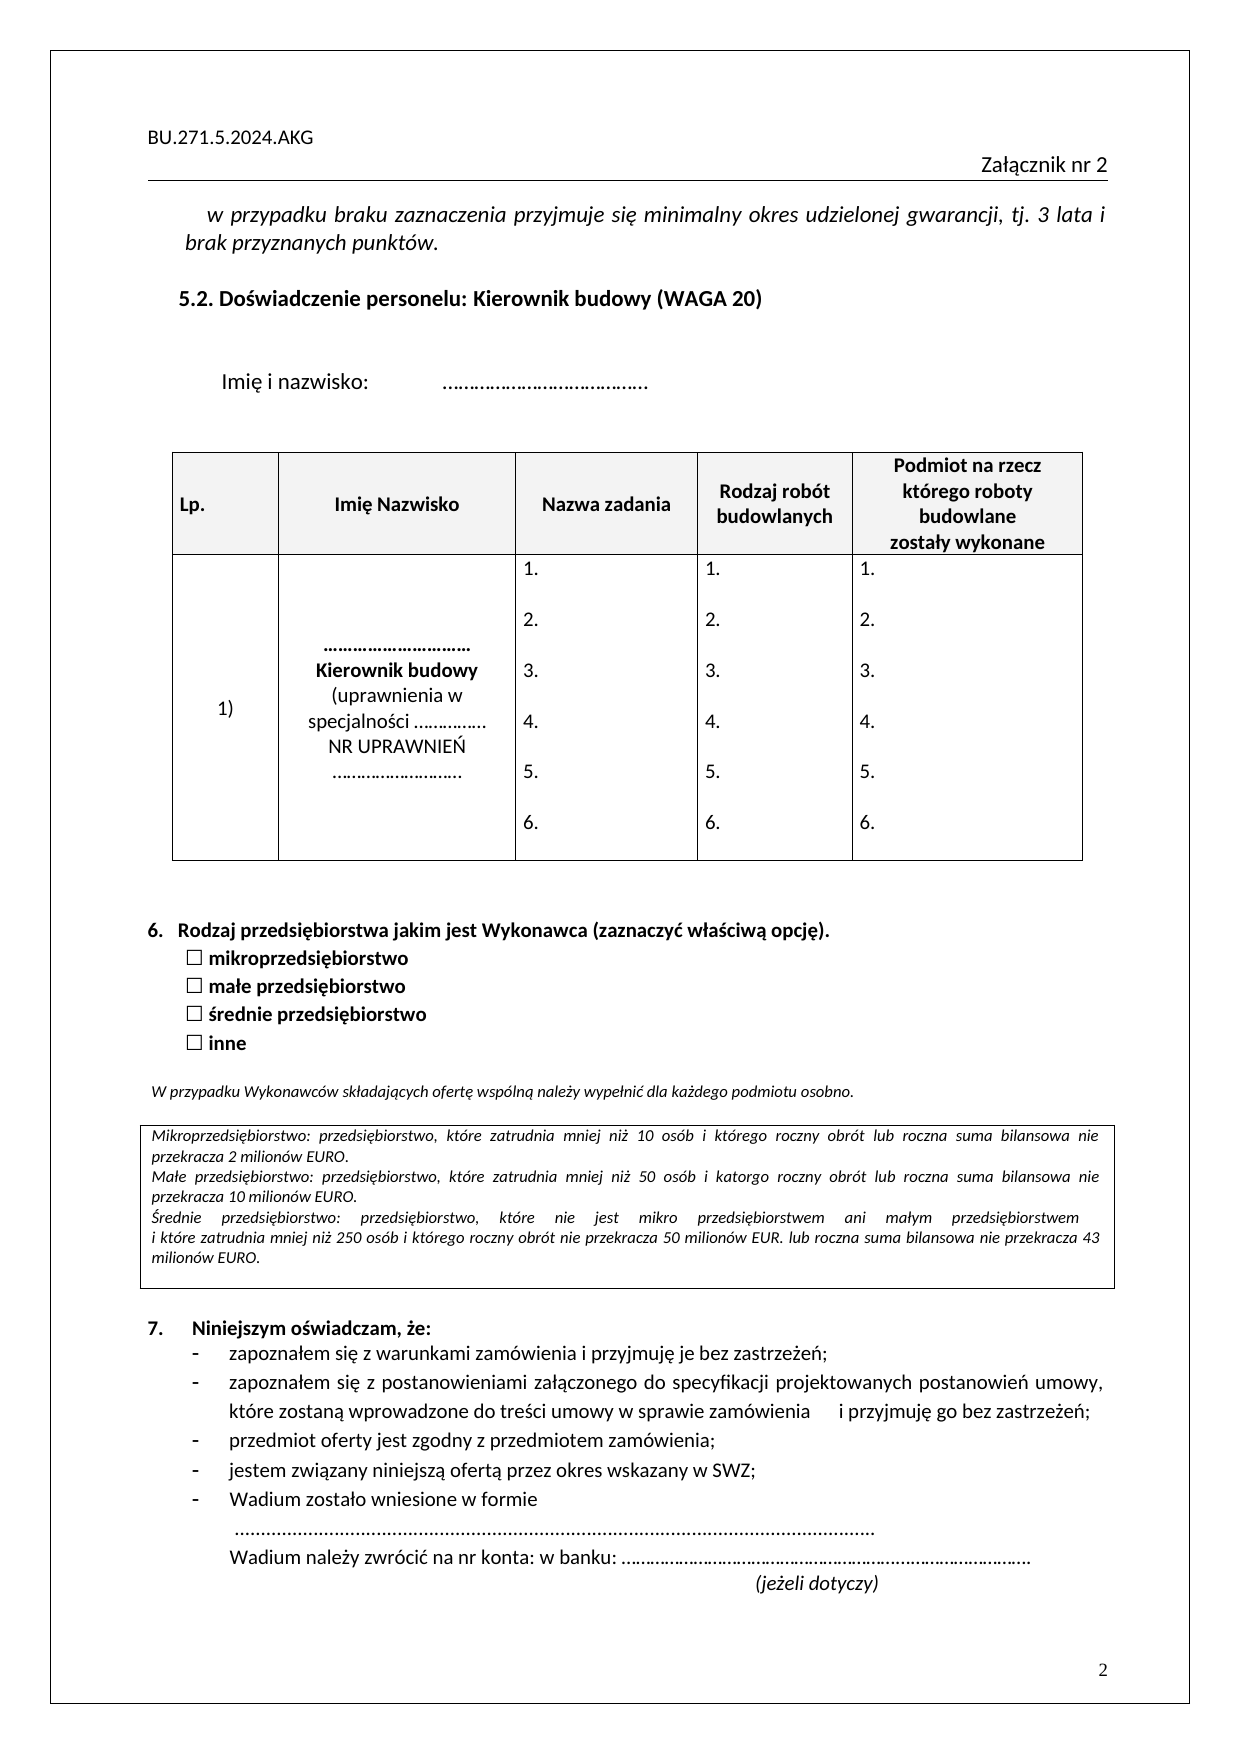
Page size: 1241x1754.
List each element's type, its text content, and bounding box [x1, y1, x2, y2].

table_cell ………………………… Kierownik budowy (uprawnienia w specjalności …………… NR UPRAWNIEŃ ……………………… [279, 555, 515, 860]
text (jeżeli dotyczy) [185, 1570, 1108, 1595]
table_header Rodzaj robót budowlanych [698, 453, 852, 554]
table_header Podmiot na rzecz którego roboty budowlane zostały wykonane [853, 453, 1082, 554]
text 6. Rodzaj przedsiębiorstwa jakim jest Wykonawca (zaznaczyć właściwą opcję). [147, 917, 1108, 943]
text W przypadku Wykonawców składających ofertę wspólną należy wypełnić dla każdego podmiotu osobno. [147, 1082, 1105, 1102]
text 5.2. Doświadczenie personelu: Kierownik budowy (WAGA 20) [147, 284, 1105, 312]
table_header Imię Nazwisko [279, 453, 515, 554]
list średnie przedsiębiorstwo [185, 999, 1108, 1028]
list jestem związany niniejszą ofertą przez okres wskazany w SWZ; [192, 1457, 1105, 1482]
list małe przedsiębiorstwo [185, 971, 1108, 999]
text .......................................................................................................................... [229, 1515, 1108, 1541]
list Imię i nazwisko: ………………………………… [221, 367, 1108, 395]
list zapoznałem się z warunkami zamówienia i przyjmuję je bez zastrzeżeń; [192, 1340, 1105, 1366]
text w przypadku braku zaznaczenia przyjmuje się minimalny okres udzielonej gwarancji, tj. 3 lata i brak przyznanych punktów. [185, 200, 1108, 256]
table_header Mikroprzedsiębiorstwo: przedsiębiorstwo, które zatrudnia mniej niż 10 osób i którego roczny obrót lub roczna suma bilansowa nie przekracza 2 milionów EURO. Małe przedsiębiorstwo: przedsiębiorstwo, które zatrudnia mniej niż 50 osób i katorgo roczny obrót lub roczna suma bilansowa nie przekracza 10 milionów EURO. Średnie przedsiębiorstwo: przedsiębiorstwo, które nie jest mikro przedsiębiorstwem ani małym przedsiębiorstwem i które zatrudnia mniej niż 250 osób i którego roczny obrót nie przekracza 50 milionów EUR. lub roczna suma bilansowa nie przekracza 43 milionów EURO. [141, 1126, 1114, 1288]
table_header Lp. [173, 453, 278, 554]
table_cell 1. 2. 3. 4. 5. 6. [698, 555, 852, 860]
list Wadium zostało wniesione w formie [192, 1486, 1108, 1511]
list inne [185, 1028, 1108, 1056]
text Wadium należy zwrócić na nr konta: w banku: …………………………………………………...……………………. [193, 1544, 1108, 1570]
table_cell 1) [173, 555, 278, 860]
list przedmiot oferty jest zgodny z przedmiotem zamówienia; [192, 1428, 1105, 1453]
list mikroprzedsiębiorstwo [185, 943, 1108, 971]
list zapoznałem się z postanowieniami załączonego do specyfikacji projektowanych postanowień umowy, które zostaną wprowadzone do treści umowy w sprawie zamówienia i przyjmuję go bez zastrzeżeń; [192, 1369, 1105, 1424]
table_header Nazwa zadania [516, 453, 697, 554]
table_cell 1. 2. 3. 4. 5. 6. [516, 555, 697, 860]
table_cell 1. 2. 3. 4. 5. 6. [853, 555, 1082, 860]
text 7. Niniejszym oświadczam, że: [147, 1315, 1105, 1340]
